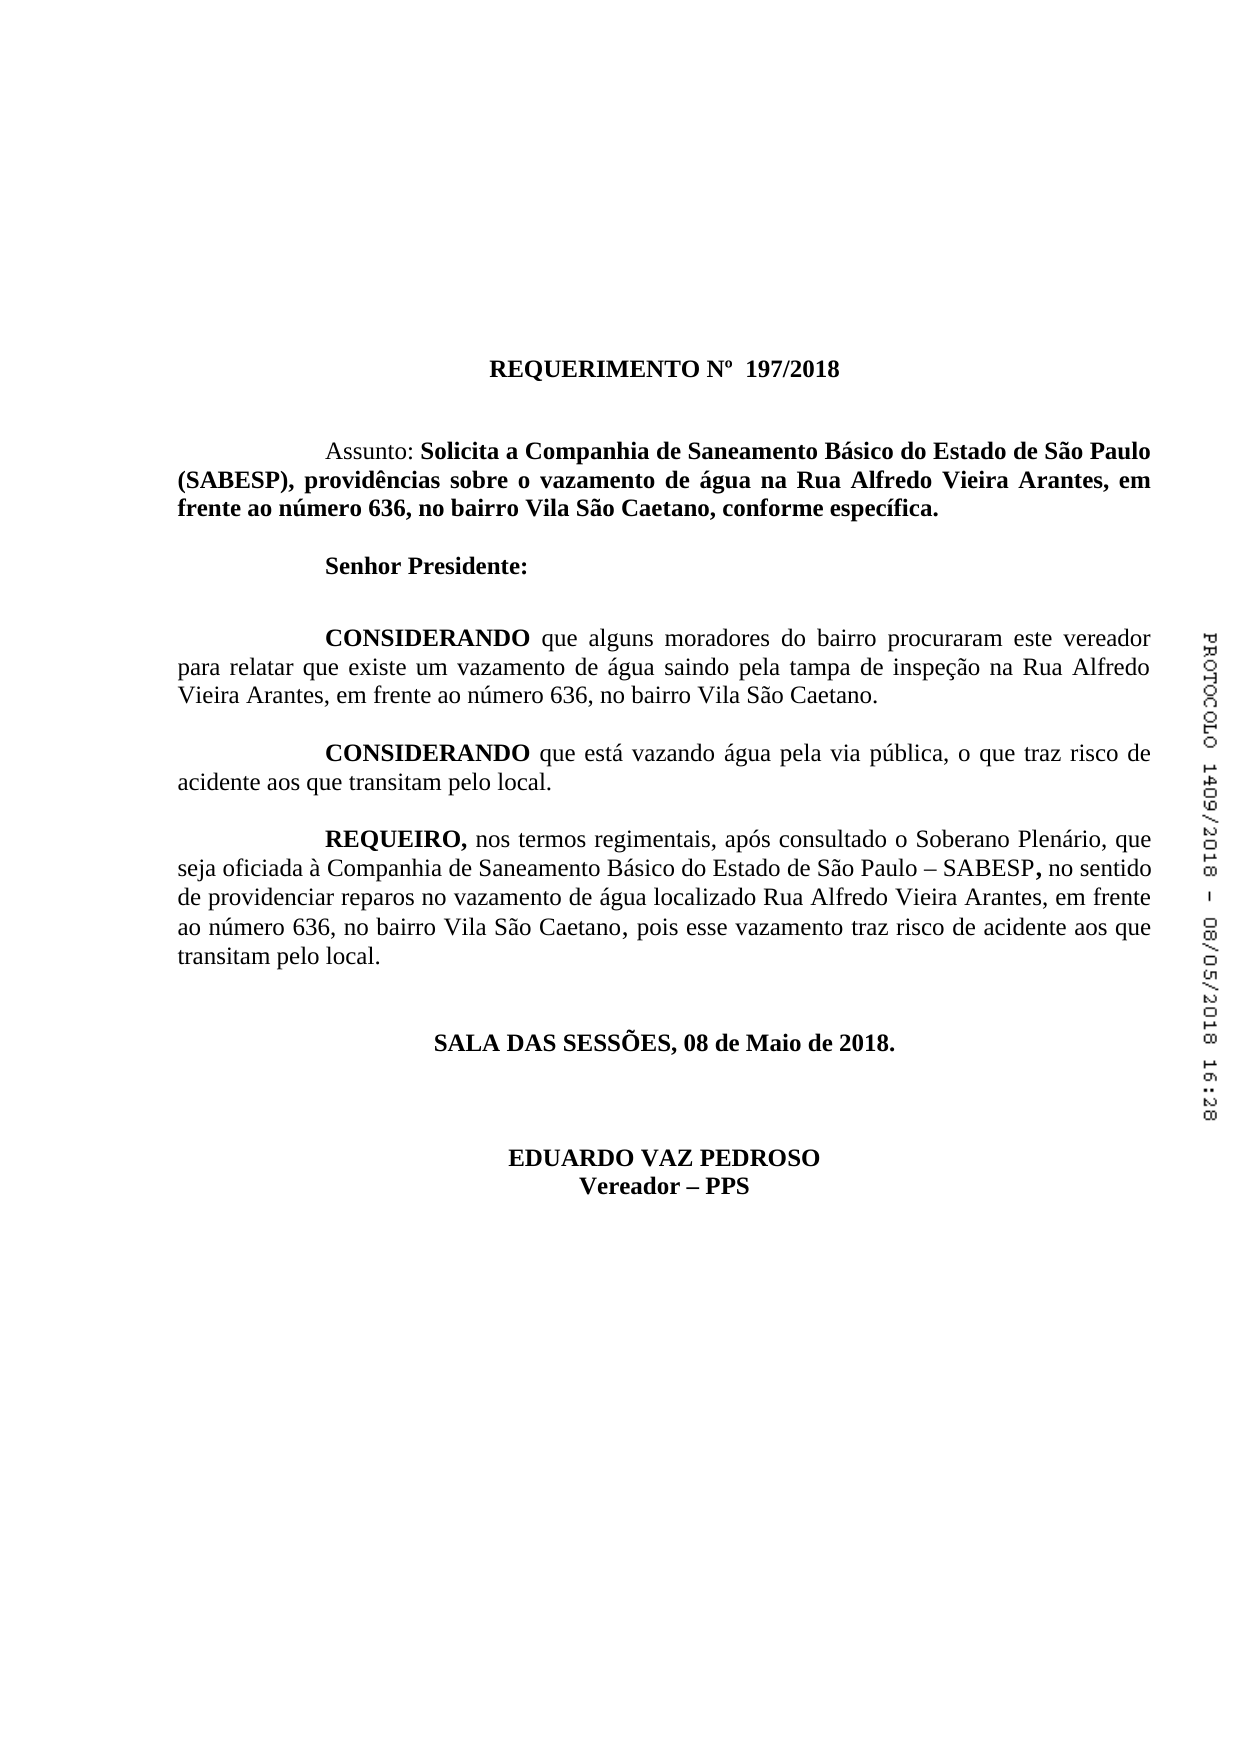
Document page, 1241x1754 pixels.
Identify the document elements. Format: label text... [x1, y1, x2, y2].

text CONSIDERANDO que alguns moradores do bairro procuraram este vereador para relatar que existe um vazamento de água saindo pela tampa de inspeção na Rua Alfredo Vieira Arantes, em frente ao número 636, no bairro Vila São Caetano. [177, 623, 1152, 709]
text REQUERIMENTO Nº 197/2018 [177, 354, 1152, 383]
text EDUARDO VAZ PEDROSO [177, 1143, 1152, 1171]
text CONSIDERANDO que está vazando água pela via pública, o que traz risco de acidente aos que transitam pelo local. [177, 738, 1152, 795]
picture [1177, 629, 1241, 1125]
text Senhor Presidente: [177, 551, 1152, 580]
text SALA DAS SESSÕES, 08 de Maio de 2018. [177, 1028, 1152, 1056]
text Vereador – PPS [177, 1171, 1152, 1200]
text Assunto: Solicita a Companhia de Saneamento Básico do Estado de São Paulo (SABESP), providências sobre o vazamento de água na Rua Alfredo Vieira Arantes, em frente ao número 636, no bairro Vila São Caetano, conforme específica. [177, 436, 1152, 522]
text REQUEIRO, nos termos regimentais, após consultado o Soberano Plenário, que seja oficiada à Companhia de Saneamento Básico do Estado de São Paulo – SABESP, no sentido de providenciar reparos no vazamento de água localizado Rua Alfredo Vieira Arantes, em frente ao número 636, no bairro Vila São Caetano, pois esse vazamento traz risco de acidente aos que transitam pelo local. [177, 824, 1152, 970]
